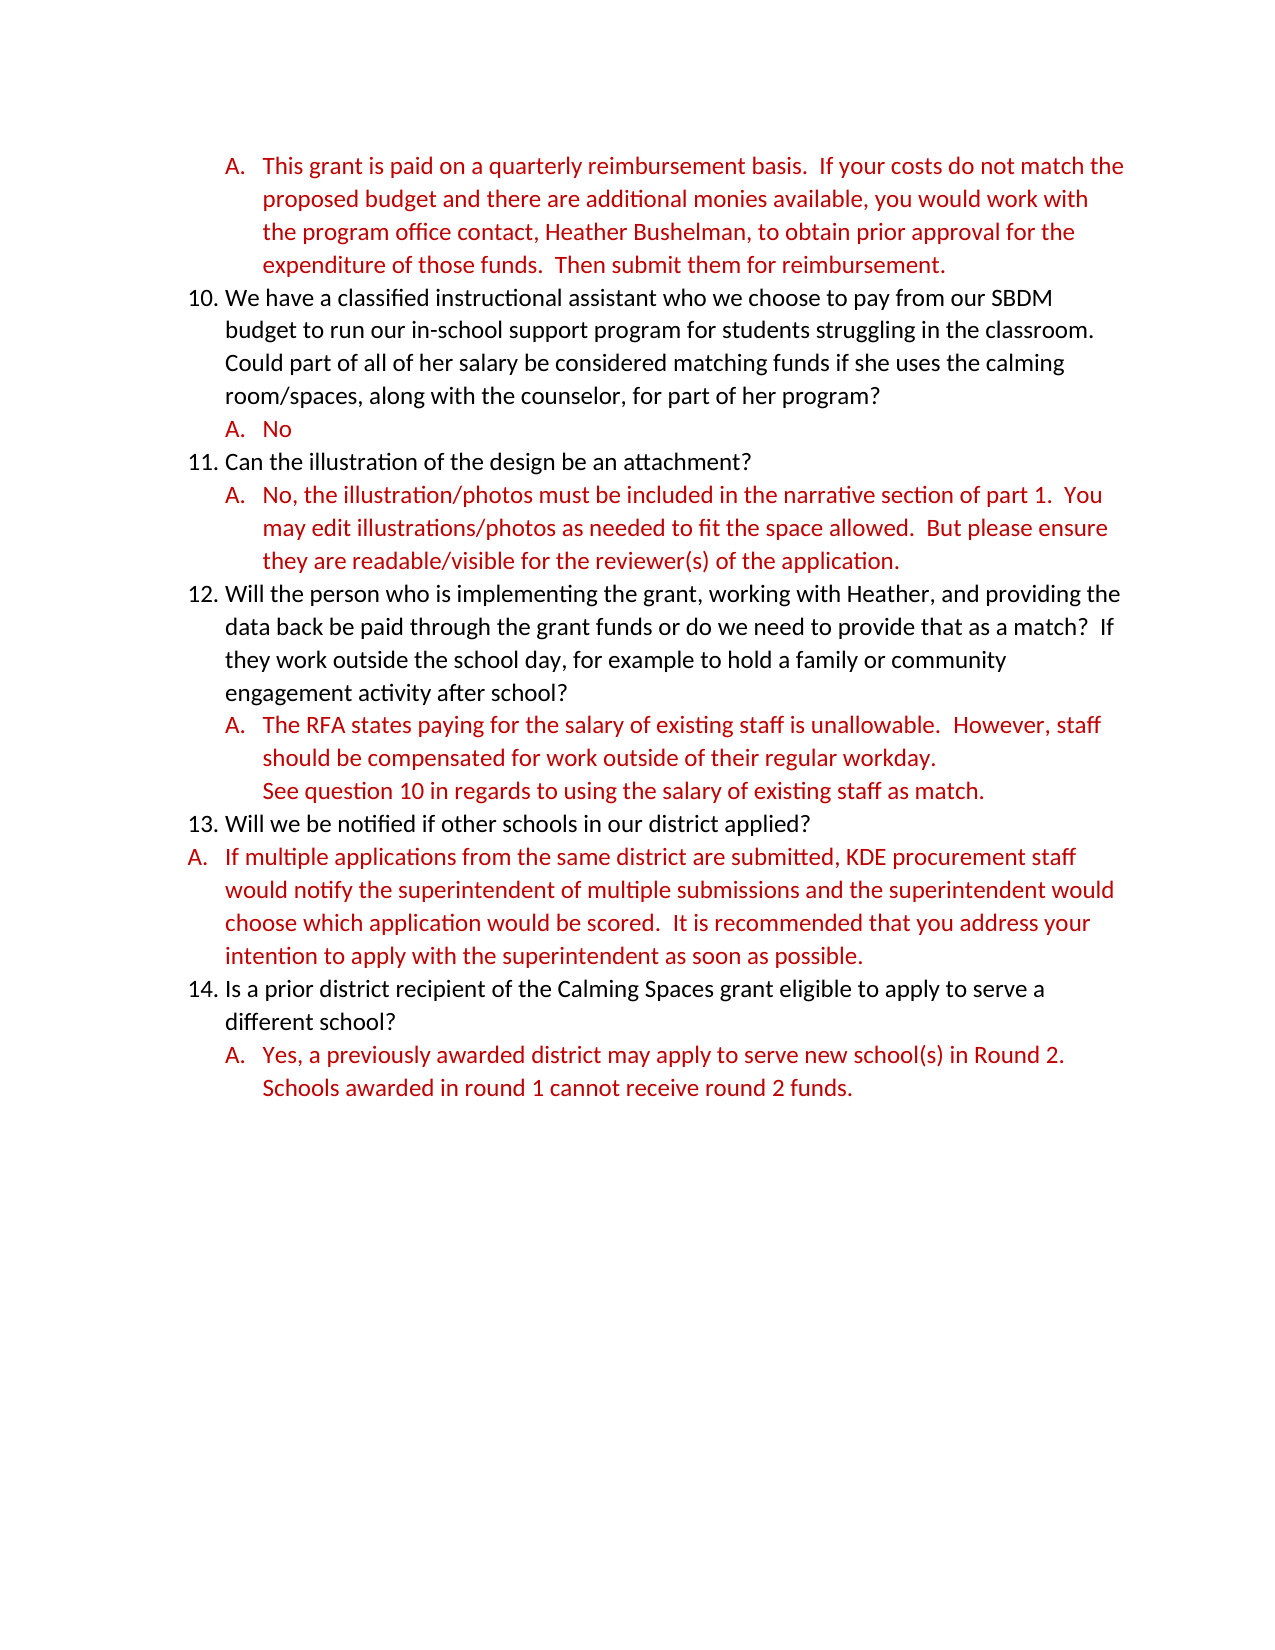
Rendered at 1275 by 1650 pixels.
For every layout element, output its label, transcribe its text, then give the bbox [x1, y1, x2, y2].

list Can the illustration of the design be an attachment? [187, 446, 1125, 477]
list No [225, 413, 1125, 444]
list The RFA states paying for the salary of existing staff is unallowable. However, staff should be compensated for work outside of their regular workday. [225, 709, 1125, 773]
list Will the person who is implementing the grant, working with Heather, and providing the data back be paid through the grant funds or do we need to provide that as a match? If they work outside the school day, for example to hold a family or community engagement activity after school? [187, 578, 1125, 707]
list See question 10 in regards to using the salary of existing staff as match. [262, 775, 1125, 806]
list Is a prior district recipient of the Calming Spaces grant eligible to apply to serve a different school? [187, 973, 1125, 1036]
list If multiple applications from the same district are submitted, KDE procurement staff would notify the superintendent of multiple submissions and the superintendent would choose which application would be scored. It is recommended that you address your intention to apply with the superintendent as soon as possible. [187, 841, 1125, 971]
list This grant is paid on a quarterly reimbursement basis. If your costs do not match the proposed budget and there are additional monies available, you would work with the program office contact, Heather Bushelman, to obtain prior approval for the expenditure of those funds. Then submit them for reimbursement. [225, 150, 1125, 279]
list No, the illustration/photos must be included in the narrative section of part 1. You may edit illustrations/photos as needed to fit the space allowed. But please ensure they are readable/visible for the reviewer(s) of the application. [225, 479, 1125, 576]
list We have a classified instructional assistant who we choose to pay from our SBDM budget to run our in-school support program for students struggling in the classroom. Could part of all of her salary be considered matching funds if she uses the calming room/spaces, along with the counselor, for part of her program? [187, 282, 1125, 411]
list Yes, a previously awarded district may apply to serve new school(s) in Round 2. Schools awarded in round 1 cannot receive round 2 funds. [225, 1039, 1125, 1102]
list Will we be notified if other schools in our district applied? [187, 808, 1125, 839]
